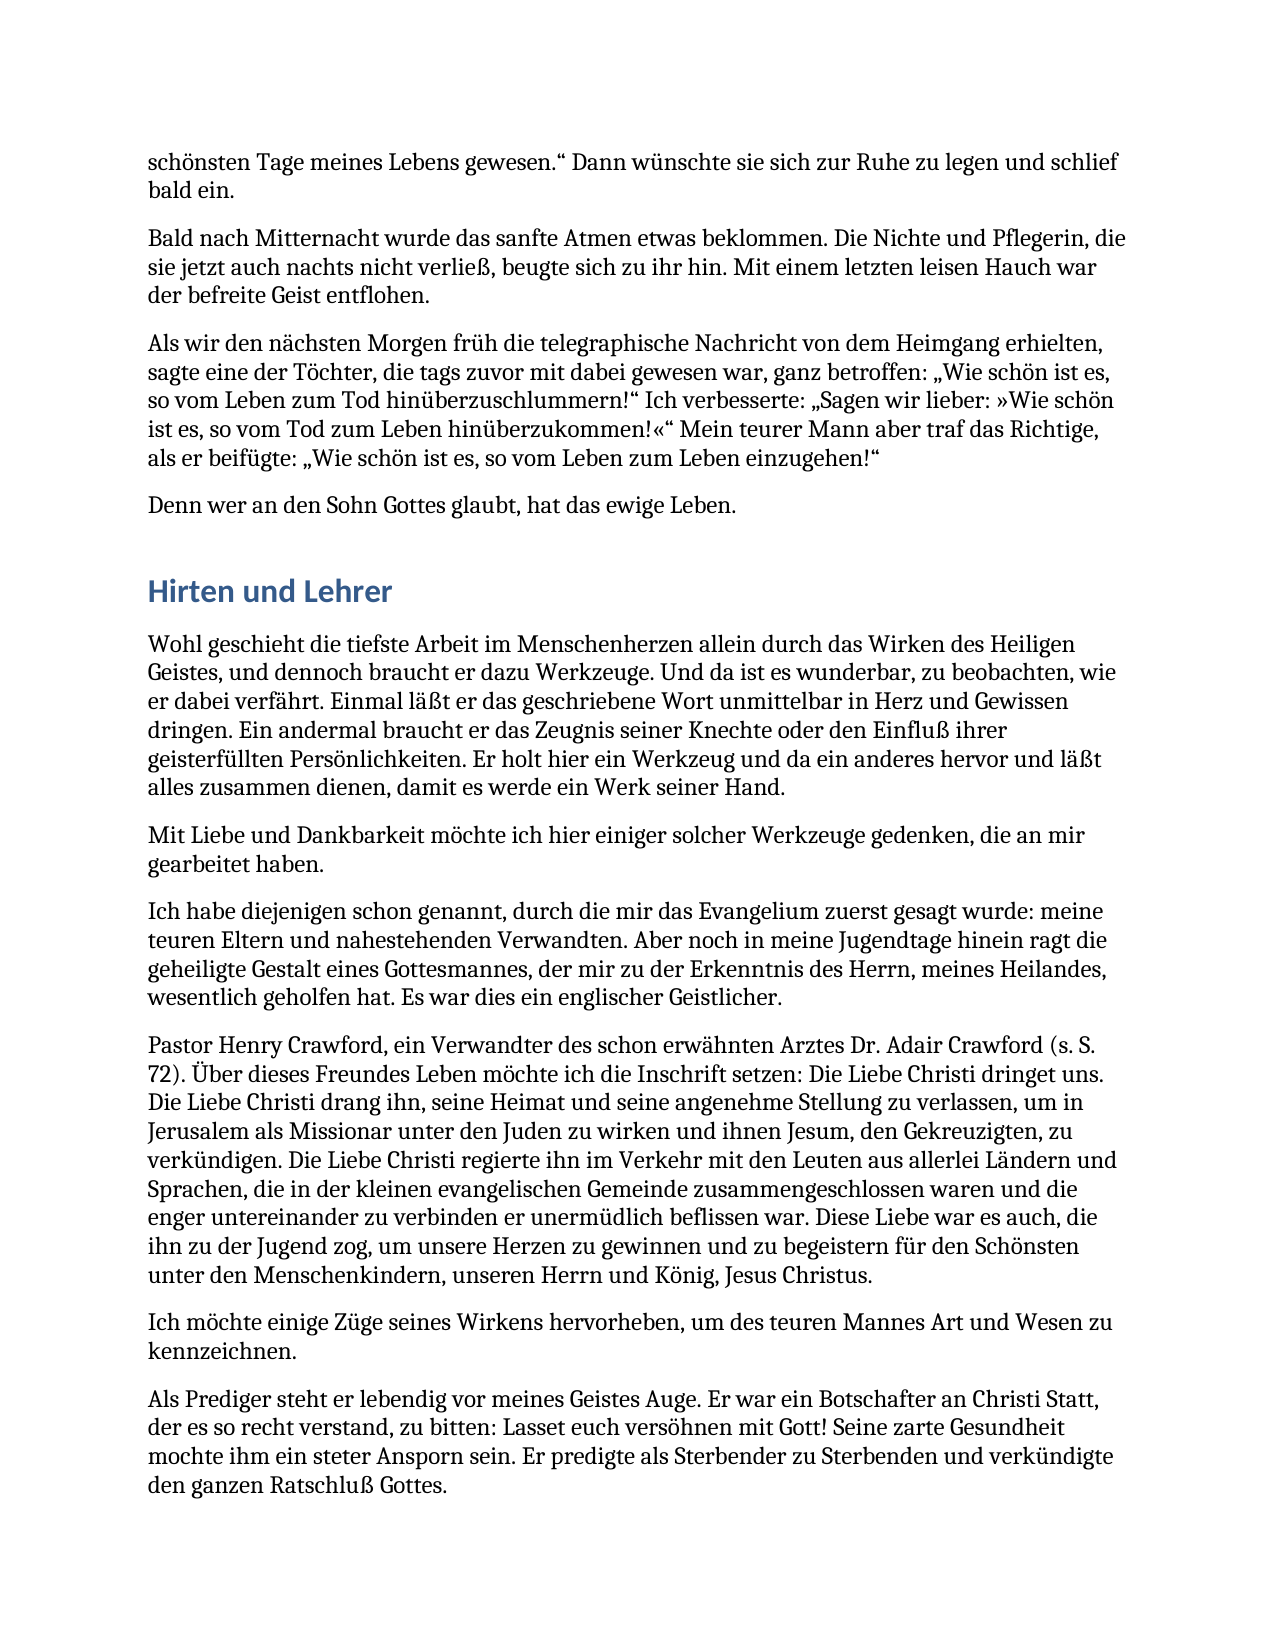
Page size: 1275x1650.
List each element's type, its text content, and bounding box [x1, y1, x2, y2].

text Als wir den nächsten Morgen früh die telegraphische Nachricht von dem Heimgang erhielten, sagte eine der Töchter, die tags zuvor mit dabei gewesen war, ganz betroffen: „Wie schön ist es, so vom Leben zum Tod hinüberzuschlummern!“ Ich verbesserte: „Sagen wir lieber: »Wie schön ist es, so vom Tod zum Leben hinüberzukommen!«“ Mein teurer Mann aber traf das Richtige, als er beifügte: „Wie schön ist es, so vom Leben zum Leben einzugehen!“ [148, 329, 1127, 473]
subtitle Hirten und Lehrer [148, 570, 1127, 611]
text Ich möchte einige Züge seines Wirkens hervorheben, um des teuren Mannes Art und Wesen zu kennzeichnen. [148, 1308, 1127, 1366]
text Wohl geschieht die tiefste Arbeit im Menschenherzen allein durch das Wirken des Heiligen Geistes, und dennoch braucht er dazu Werkzeuge. Und da ist es wunderbar, zu beobachten, wie er dabei verfährt. Einmal läßt er das geschriebene Wort unmittelbar in Herz und Gewissen dringen. Ein andermal braucht er das Zeugnis seiner Knechte oder den Einfluß ihrer geisterfüllten Persönlichkeiten. Er holt hier ein Werkzeug und da ein anderes hervor und läßt alles zusammen dienen, damit es werde ein Werk seiner Hand. [148, 629, 1127, 802]
text Mit Liebe und Dankbarkeit möchte ich hier einiger solcher Werkzeuge gedenken, die an mir gearbeitet haben. [148, 821, 1127, 878]
text Denn wer an den Sohn Gottes glaubt, hat das ewige Leben. [148, 491, 1127, 520]
text Pastor Henry Crawford, ein Verwandter des schon erwähnten Arztes Dr. Adair Crawford (s. S. 72). Über dieses Freundes Leben möchte ich die Inschrift setzen: Die Liebe Christi dringet uns. Die Liebe Christi drang ihn, seine Heimat und seine angenehme Stellung zu verlassen, um in Jerusalem als Missionar unter den Juden zu wirken und ihnen Jesum, den Gekreuzigten, zu verkündigen. Die Liebe Christi regierte ihn im Verkehr mit den Leuten aus allerlei Ländern und Sprachen, die in der kleinen evangelischen Gemeinde zusammengeschlossen waren und die enger untereinander zu verbinden er unermüdlich beflissen war. Diese Liebe war es auch, die ihn zu der Jugend zog, um unsere Herzen zu gewinnen und zu begeistern für den Schönsten unter den Menschenkindern, unseren Herrn und König, Jesus Christus. [148, 1031, 1127, 1289]
text Ich habe diejenigen schon genannt, durch die mir das Evangelium zuerst gesagt wurde: meine teuren Eltern und nahestehenden Verwandten. Aber noch in meine Jugendtage hinein ragt die geheiligte Gestalt eines Gottesmannes, der mir zu der Erkenntnis des Herrn, meines Heilandes, wesentlich geholfen hat. Es war dies ein englischer Geistlicher. [148, 897, 1127, 1012]
text Als Prediger steht er lebendig vor meines Geistes Auge. Er war ein Botschafter an Christi Statt, der es so recht verstand, zu bitten: Lasset euch versöhnen mit Gott! Seine zarte Gesundheit mochte ihm ein steter Ansporn sein. Er predigte als Sterbender zu Sterbenden und verkündigte den ganzen Ratschluß Gottes. [148, 1384, 1127, 1499]
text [148, 148, 1127, 205]
text Bald nach Mitternacht wurde das sanfte Atmen etwas beklommen. Die Nichte und Pflegerin, die sie jetzt auch nachts nicht verließ, beugte sich zu ihr hin. Mit einem letzten leisen Hauch war der befreite Geist entflohen. [148, 224, 1127, 310]
